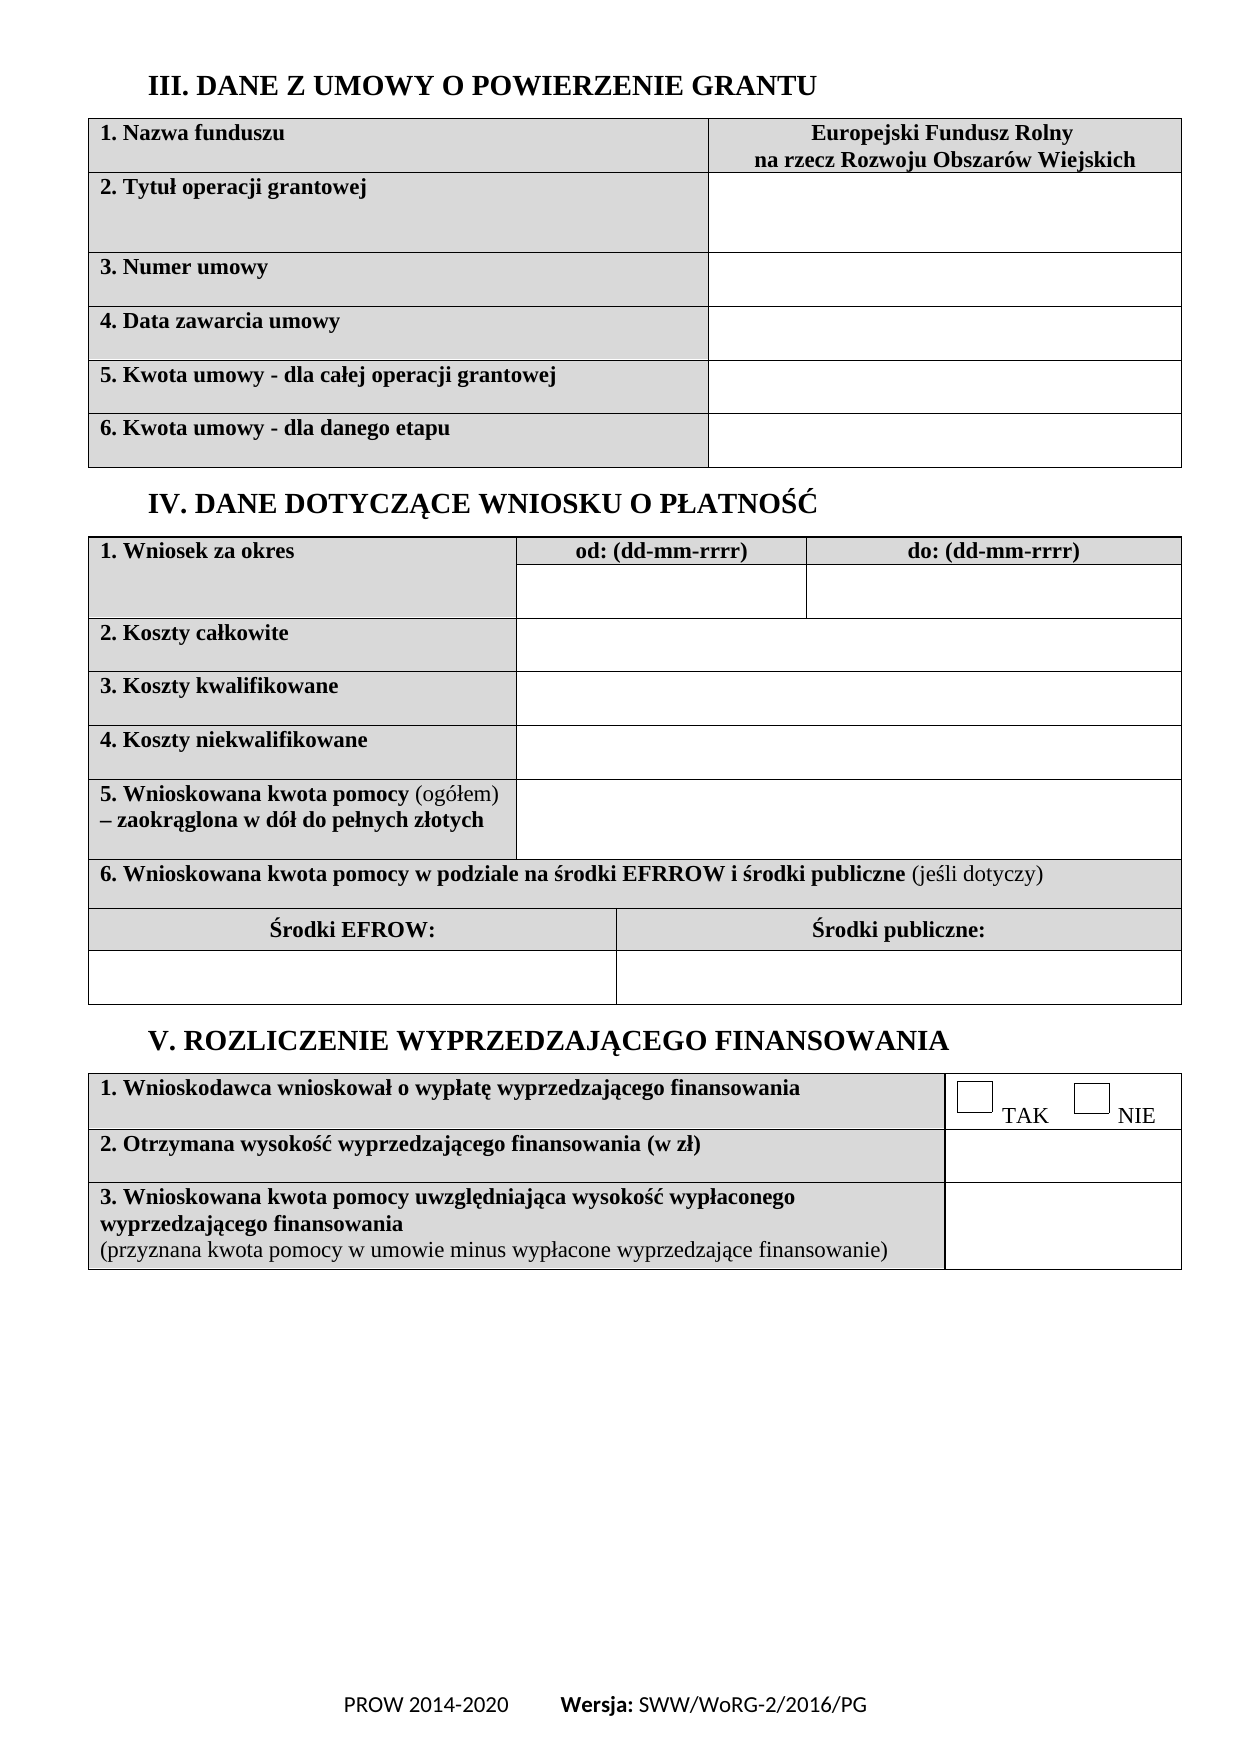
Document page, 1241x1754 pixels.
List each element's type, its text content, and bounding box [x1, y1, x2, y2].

table_cell 2. Tytuł operacji grantowej [89, 173, 708, 252]
text III. DANE Z UMOWY O POWIERZENIE GRANTU [148, 68, 1093, 101]
table_cell [807, 565, 1181, 617]
table_header Europejski Fundusz Rolny na rzecz Rozwoju Obszarów Wiejskich [709, 119, 1181, 172]
table_cell [517, 619, 1181, 671]
table_cell 4. Data zawarcia umowy [89, 307, 708, 359]
table_cell [517, 780, 1181, 859]
table_cell [709, 414, 1181, 467]
text V. ROZLICZENIE WYPRZEDZAJĄCEGO FINANSOWANIA [148, 1023, 1093, 1056]
table_header 1. Wnioskodawca wnioskował o wypłatę wyprzedzającego finansowania [89, 1074, 944, 1128]
table_cell Środki publiczne: [617, 909, 1181, 950]
table_cell 2. Otrzymana wysokość wyprzedzającego finansowania (w zł) [89, 1130, 944, 1182]
table_cell [709, 307, 1181, 359]
table_cell [517, 672, 1181, 725]
table_cell 6. Wnioskowana kwota pomocy w podziale na środki EFRROW i środki publiczne (jeśli dotyczy) [89, 860, 1181, 908]
table_cell 3. Wnioskowana kwota pomocy uwzględniająca wysokość wypłaconego wyprzedzającego finansowania (przyznana kwota pomocy w umowie minus wypłacone wyprzedzające finansowanie) [89, 1183, 944, 1268]
table_header 1. Wniosek za okres [89, 538, 516, 617]
table_cell 3. Numer umowy [89, 253, 708, 306]
text IV. DANE DOTYCZĄCE WNIOSKU O PŁATNOŚĆ [148, 486, 1093, 519]
table_cell 5. Wnioskowana kwota pomocy (ogółem) – zaokrąglona w dół do pełnych złotych [89, 780, 516, 859]
table_cell [709, 361, 1181, 413]
table_header 1. Nazwa funduszu [89, 119, 708, 172]
table_cell [946, 1183, 1181, 1268]
table_cell 2. Koszty całkowite [89, 619, 516, 671]
table_cell 4. Koszty niekwalifikowane [89, 726, 516, 779]
table_cell 5. Kwota umowy - dla całej operacji grantowej [89, 361, 708, 413]
table_cell [517, 726, 1181, 779]
table_cell [89, 951, 616, 1004]
table_cell Środki EFROW: [89, 909, 616, 950]
table_header od: (dd-mm-rrrr) [517, 538, 806, 564]
table_cell [946, 1130, 1181, 1182]
table_cell 6. Kwota umowy - dla danego etapu [89, 414, 708, 467]
table_cell [709, 253, 1181, 306]
table_cell [517, 565, 806, 617]
table_cell 3. Koszty kwalifikowane [89, 672, 516, 725]
table_cell [617, 951, 1181, 1004]
table_header do: (dd-mm-rrrr) [807, 538, 1181, 564]
table_header TAK NIE [946, 1074, 1181, 1128]
table_cell [709, 173, 1181, 252]
